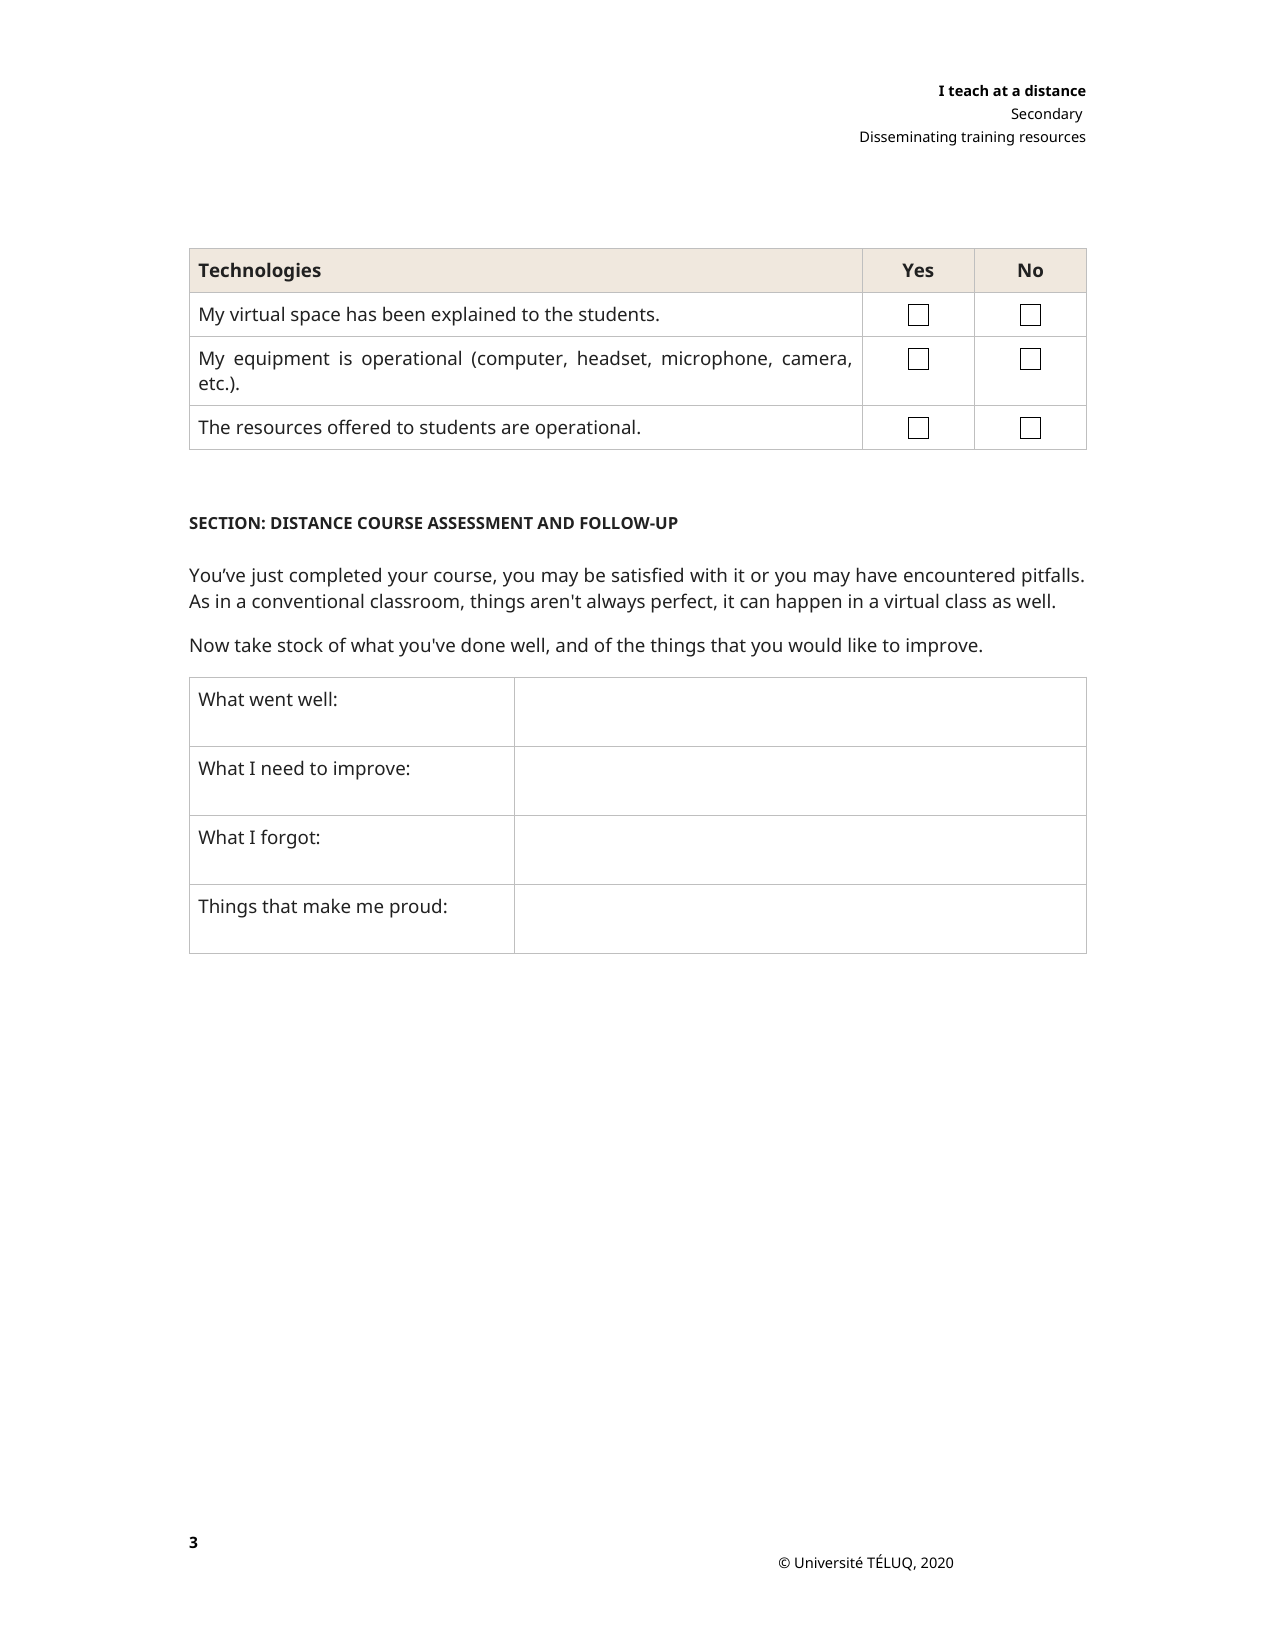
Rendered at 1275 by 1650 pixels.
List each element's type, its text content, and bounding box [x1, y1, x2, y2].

table_cell [863, 337, 974, 405]
table_cell [515, 747, 1086, 815]
table_cell What I need to improve: [190, 747, 514, 815]
table_header Technologies [190, 249, 862, 292]
table_header [515, 678, 1086, 746]
table_cell [975, 337, 1086, 405]
text Section: Distance course assessment and follow-up [189, 512, 1086, 534]
table_cell [863, 293, 974, 336]
table_cell [975, 406, 1086, 448]
table_cell [515, 885, 1086, 953]
table_cell [975, 293, 1086, 336]
table_cell Things that make me proud: [190, 885, 514, 953]
table_header What went well: [190, 678, 514, 746]
table_cell What I forgot: [190, 816, 514, 884]
table_cell The resources offered to students are operational. [190, 406, 862, 448]
table_cell My virtual space has been explained to the students. [190, 293, 862, 336]
table_header No [975, 249, 1086, 292]
table_cell My equipment is operational (computer, headset, microphone, camera, etc.). [190, 337, 862, 405]
table_header Yes [863, 249, 974, 292]
text You’ve just completed your course, you may be satisfied with it or you may have encountered pitfalls. As in a conventional classroom, things aren't always perfect, it can happen in a virtual class as well. [189, 563, 1086, 614]
text Now take stock of what you've done well, and of the things that you would like to improve. [189, 632, 1086, 658]
table_cell [863, 406, 974, 448]
table_cell [515, 816, 1086, 884]
